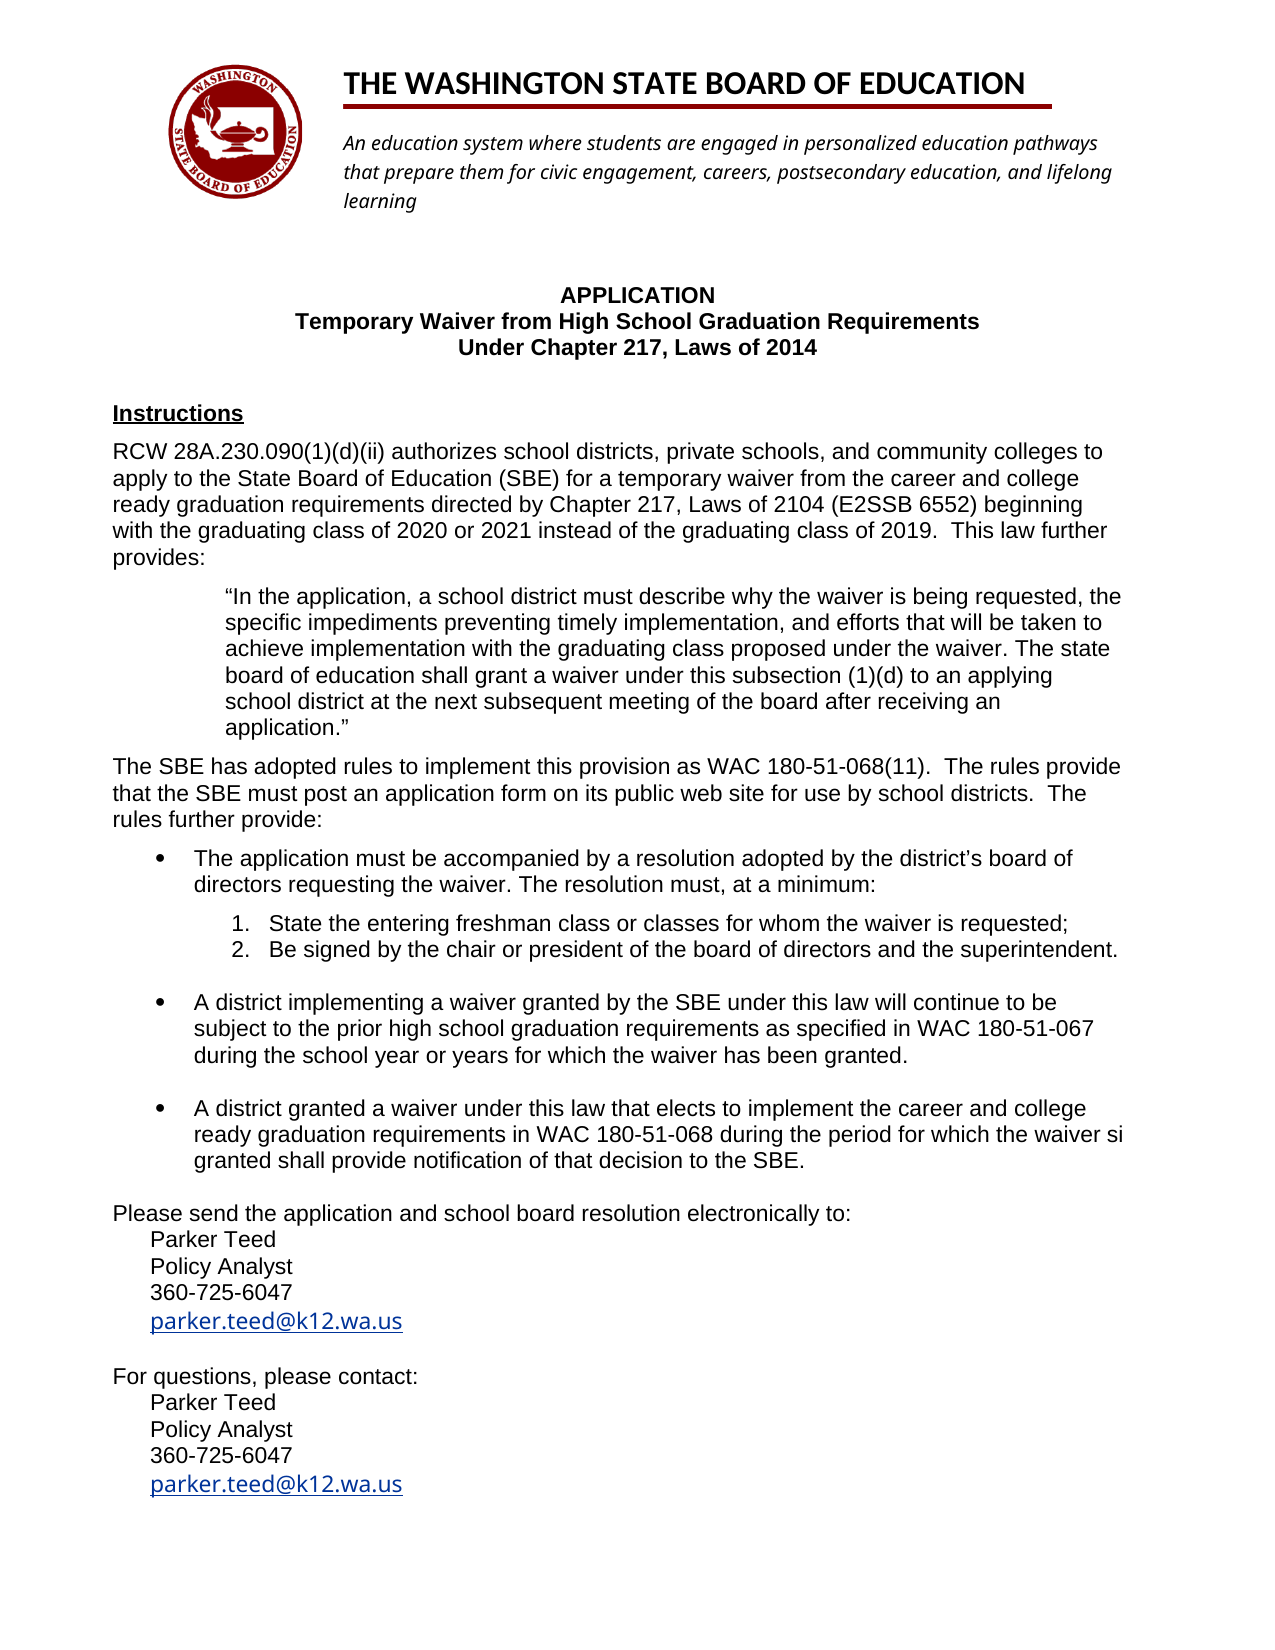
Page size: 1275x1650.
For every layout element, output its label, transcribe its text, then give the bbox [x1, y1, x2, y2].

list Be signed by the chair or president of the board of directors and the superintendent. [231, 936, 1125, 963]
text Policy Analyst [150, 1416, 1125, 1442]
subtitle Temporary Waiver from High School Graduation Requirements [150, 308, 1125, 334]
list A district implementing a waiver granted by the SBE under this law will continue to be subject to the prior high school graduation requirements as specified in WAC 180-51-067 during the school year or years for which the waiver has been granted. [156, 989, 1125, 1068]
text “In the application, a school district must describe why the waiver is being requested, the specific impediments preventing timely implementation, and efforts that will be taken to achieve implementation with the graduating class proposed under the waiver. The state board of education shall grant a waiver under this subsection (1)(d) to an applying school district at the next subsequent meeting of the board after receiving an application.” [225, 583, 1125, 741]
text Instructions [112, 399, 1125, 426]
text Parker Teed [150, 1226, 1125, 1253]
picture [167, 63, 303, 199]
text RCW 28A.230.090(1)(d)(ii) authorizes school districts, private schools, and community colleges to apply to the State Board of Education (SBE) for a temporary waiver from the career and college ready graduation requirements directed by Chapter 217, Laws of 2104 (E2SSB 6552) beginning with the graduating class of 2020 or 2021 instead of the graduating class of 2019. This law further provides: [112, 438, 1125, 570]
text parker.teed@k12.wa.us [150, 1468, 1125, 1499]
subtitle Under Chapter 217, Laws of 2014 [150, 334, 1125, 361]
title application [150, 282, 1125, 308]
text Please send the application and school board resolution electronically to: [112, 1200, 1125, 1226]
text 360-725-6047 [150, 1442, 1125, 1468]
list A district granted a waiver under this law that elects to implement the career and college ready graduation requirements in WAC 180-51-068 during the period for which the waiver si granted shall provide notification of that decision to the SBE. [156, 1094, 1125, 1173]
list State the entering freshman class or classes for whom the waiver is requested; [231, 910, 1125, 936]
text parker.teed@k12.wa.us [150, 1305, 1125, 1337]
text Policy Analyst [150, 1253, 1125, 1279]
text 360-725-6047 [150, 1279, 1125, 1305]
text For questions, please contact: [112, 1363, 1125, 1389]
text The SBE has adopted rules to implement this provision as WAC 180-51-068(11). The rules provide that the SBE must post an application form on its public web site for use by school districts. The rules further provide: [112, 753, 1125, 832]
list The application must be accompanied by a resolution adopted by the district’s board of directors requesting the waiver. The resolution must, at a minimum: [156, 845, 1125, 897]
text Parker Teed [150, 1389, 1125, 1416]
